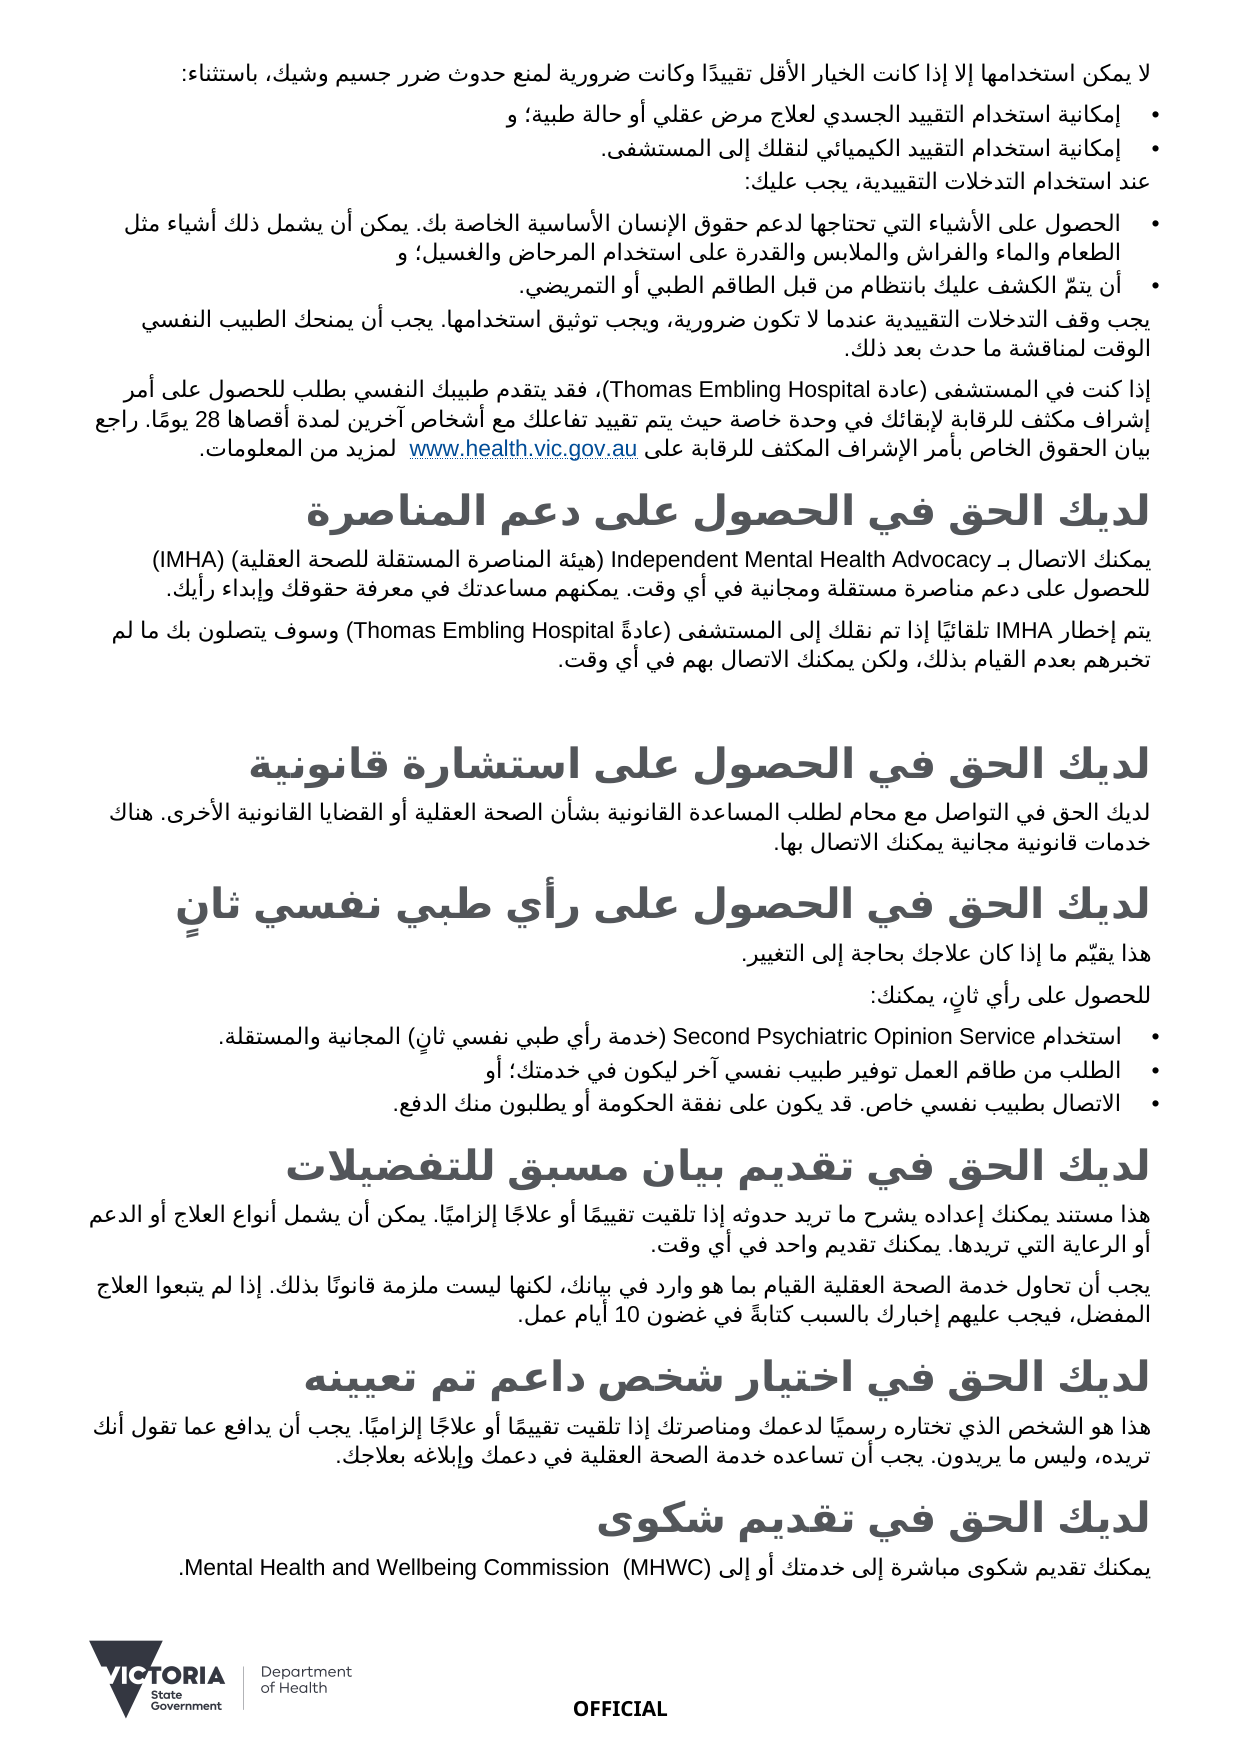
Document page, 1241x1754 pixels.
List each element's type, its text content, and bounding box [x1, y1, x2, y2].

text أن يتمّ الكشف عليك بانتظام من قبل الطاقم الطبي أو التمريضي. [89, 269, 1152, 299]
text يمكنك تقديم شكوى مباشرة إلى خدمتك أو إلى Mental Health and Wellbeing Commission (MHWC). [89, 1551, 1152, 1580]
text إمكانية استخدام التقييد الجسدي لعلاج مرض عقلي أو حالة طبية؛ و [89, 99, 1152, 128]
subtitle لديك الحق في تقديم بيان مسبق للتفضيلات [89, 1141, 1152, 1189]
subtitle لديك الحق في الحصول على دعم المناصرة [89, 486, 1152, 534]
subtitle لديك الحق في تقديم شكوى [89, 1493, 1152, 1541]
subtitle لديك الحق في اختيار شخص داعم تم تعيينه [89, 1353, 1152, 1401]
text هذا مستند يمكنك إعداده يشرح ما تريد حدوثه إذا تلقيت تقييمًا أو علاجًا إلزاميًا. يمكن أن يشمل أنواع العلاج أو الدعم أو الرعاية التي تريدها. يمكنك تقديم واحد في أي وقت. [89, 1199, 1152, 1257]
text يمكنك الاتصال بـ Independent Mental Health Advocacy (هيئة المناصرة المستقلة للصحة العقلية) (IMHA) للحصول على دعم مناصرة مستقلة ومجانية في أي وقت. يمكنهم مساعدتك في معرفة حقوقك وإبداء رأيك. [89, 543, 1152, 602]
text إمكانية استخدام التقييد الكيميائي لنقلك إلى المستشفى. [89, 132, 1152, 161]
text عند استخدام التدخلات التقييدية، يجب عليك: [89, 165, 1152, 194]
text هذا هو الشخص الذي تختاره رسميًا لدعمك ومناصرتك إذا تلقيت تقييمًا أو علاجًا إلزاميًا. يجب أن يدافع عما تقول أنك تريده، وليس ما يريدون. يجب أن تساعده خدمة الصحة العقلية في دعمك وإبلاغه بعلاجك. [89, 1410, 1152, 1468]
text هذا يقيّم ما إذا كان علاجك بحاجة إلى التغيير. [89, 937, 1152, 966]
text لديك الحق في التواصل مع محام لطلب المساعدة القانونية بشأن الصحة العقلية أو القضايا القانونية الأخرى. هناك خدمات قانونية مجانية يمكنك الاتصال بها. [89, 797, 1152, 855]
text استخدام Second Psychiatric Opinion Service (خدمة رأي طبي نفسي ثانٍ) المجانية والمستقلة. [89, 1021, 1152, 1050]
text الحصول على الأشياء التي تحتاجها لدعم حقوق الإنسان الأساسية الخاصة بك. يمكن أن يشمل ذلك أشياء مثل الطعام والماء والفراش والملابس والقدرة على استخدام المرحاض والغسيل؛ و [89, 207, 1152, 265]
text الطلب من طاقم العمل توفير طبيب نفسي آخر ليكون في خدمتك؛ أو [89, 1054, 1152, 1083]
text للحصول على رأي ثانٍ، يمكنك: [89, 979, 1152, 1008]
subtitle لديك الحق في الحصول على رأي طبي نفسي ثانٍ [89, 880, 1152, 928]
text يجب أن تحاول خدمة الصحة العقلية القيام بما هو وارد في بيانك، لكنها ليست ملزمة قانونًا بذلك. إذا لم يتبعوا العلاج المفضل، فيجب عليهم إخبارك بالسبب كتابةً في غضون 10 أيام عمل. [89, 1269, 1152, 1328]
text يجب وقف التدخلات التقييدية عندما لا تكون ضرورية، ويجب توثيق استخدامها. يجب أن يمنحك الطبيب النفسي الوقت لمناقشة ما حدث بعد ذلك. [89, 303, 1152, 361]
text إذا كنت في المستشفى (عادة Thomas Embling Hospital)، فقد يتقدم طبيبك النفسي بطلب للحصول على أمر إشراف مكثف للرقابة لإبقائك في وحدة خاصة حيث يتم تقييد تفاعلك مع أشخاص آخرين لمدة أقصاها 28 يومًا. راجع بيان الحقوق الخاص بأمر الإشراف المكثف للرقابة على www.health.vic.gov.au لمزيد من المعلومات. [89, 374, 1152, 461]
text لا يمكن استخدامها إلا إذا كانت الخيار الأقل تقييدًا وكانت ضرورية لمنع حدوث ضرر جسيم وشيك، باستثناء: [89, 57, 1152, 86]
text الاتصال بطبيب نفسي خاص. قد يكون على نفقة الحكومة أو يطلبون منك الدفع. [89, 1087, 1152, 1116]
text يتم إخطار IMHA تلقائيًا إذا تم نقلك إلى المستشفى (عادةً Thomas Embling Hospital) وسوف يتصلون بك ما لم تخبرهم بعدم القيام بذلك، ولكن يمكنك الاتصال بهم في أي وقت. [89, 614, 1152, 673]
picture [0, 1595, 1241, 1754]
subtitle لديك الحق في الحصول على استشارة قانونية [89, 739, 1152, 787]
